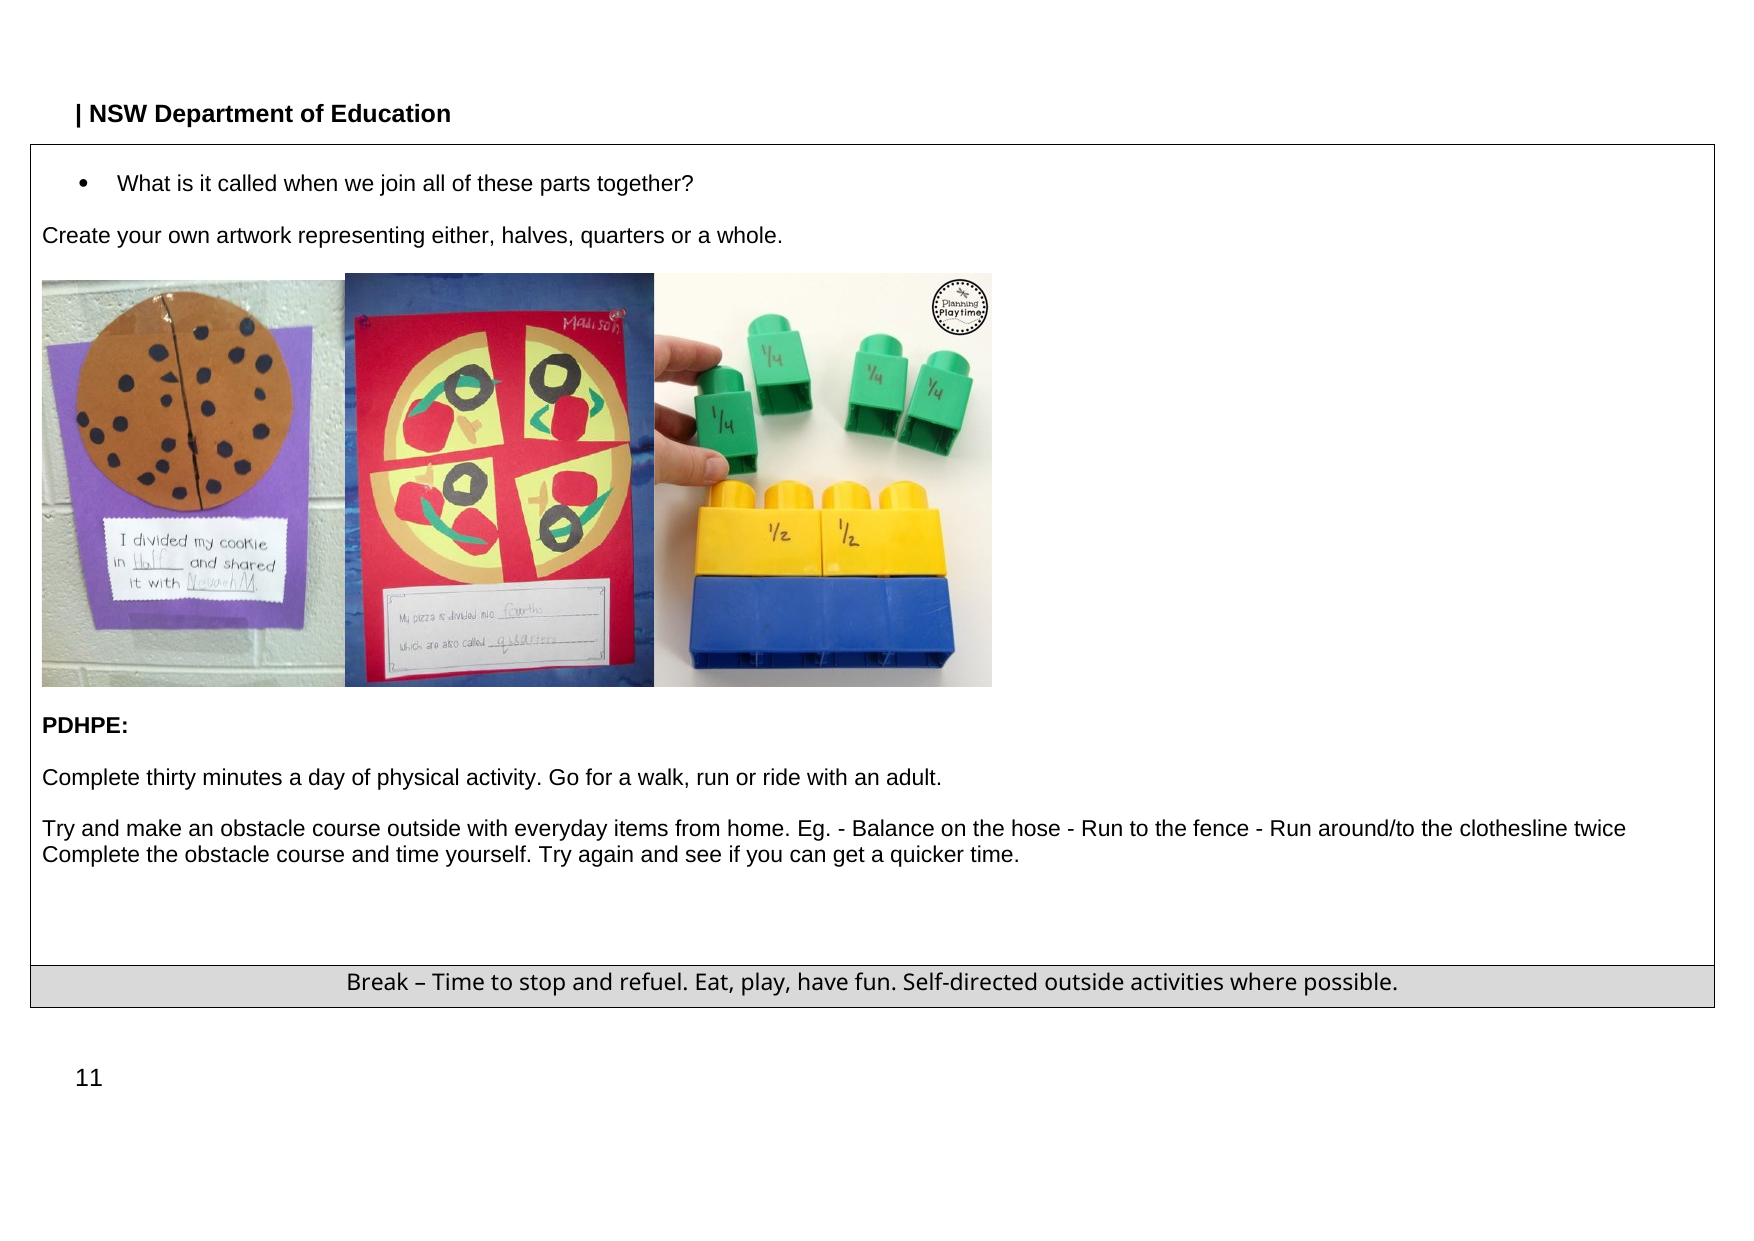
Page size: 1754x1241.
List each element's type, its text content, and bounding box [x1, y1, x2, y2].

table_cell Break – Time to stop and refuel. Eat, play, have fun. Self-directed outside activities where possible. [31, 966, 1714, 1007]
picture [41, 273, 992, 687]
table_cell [31, 145, 1714, 965]
